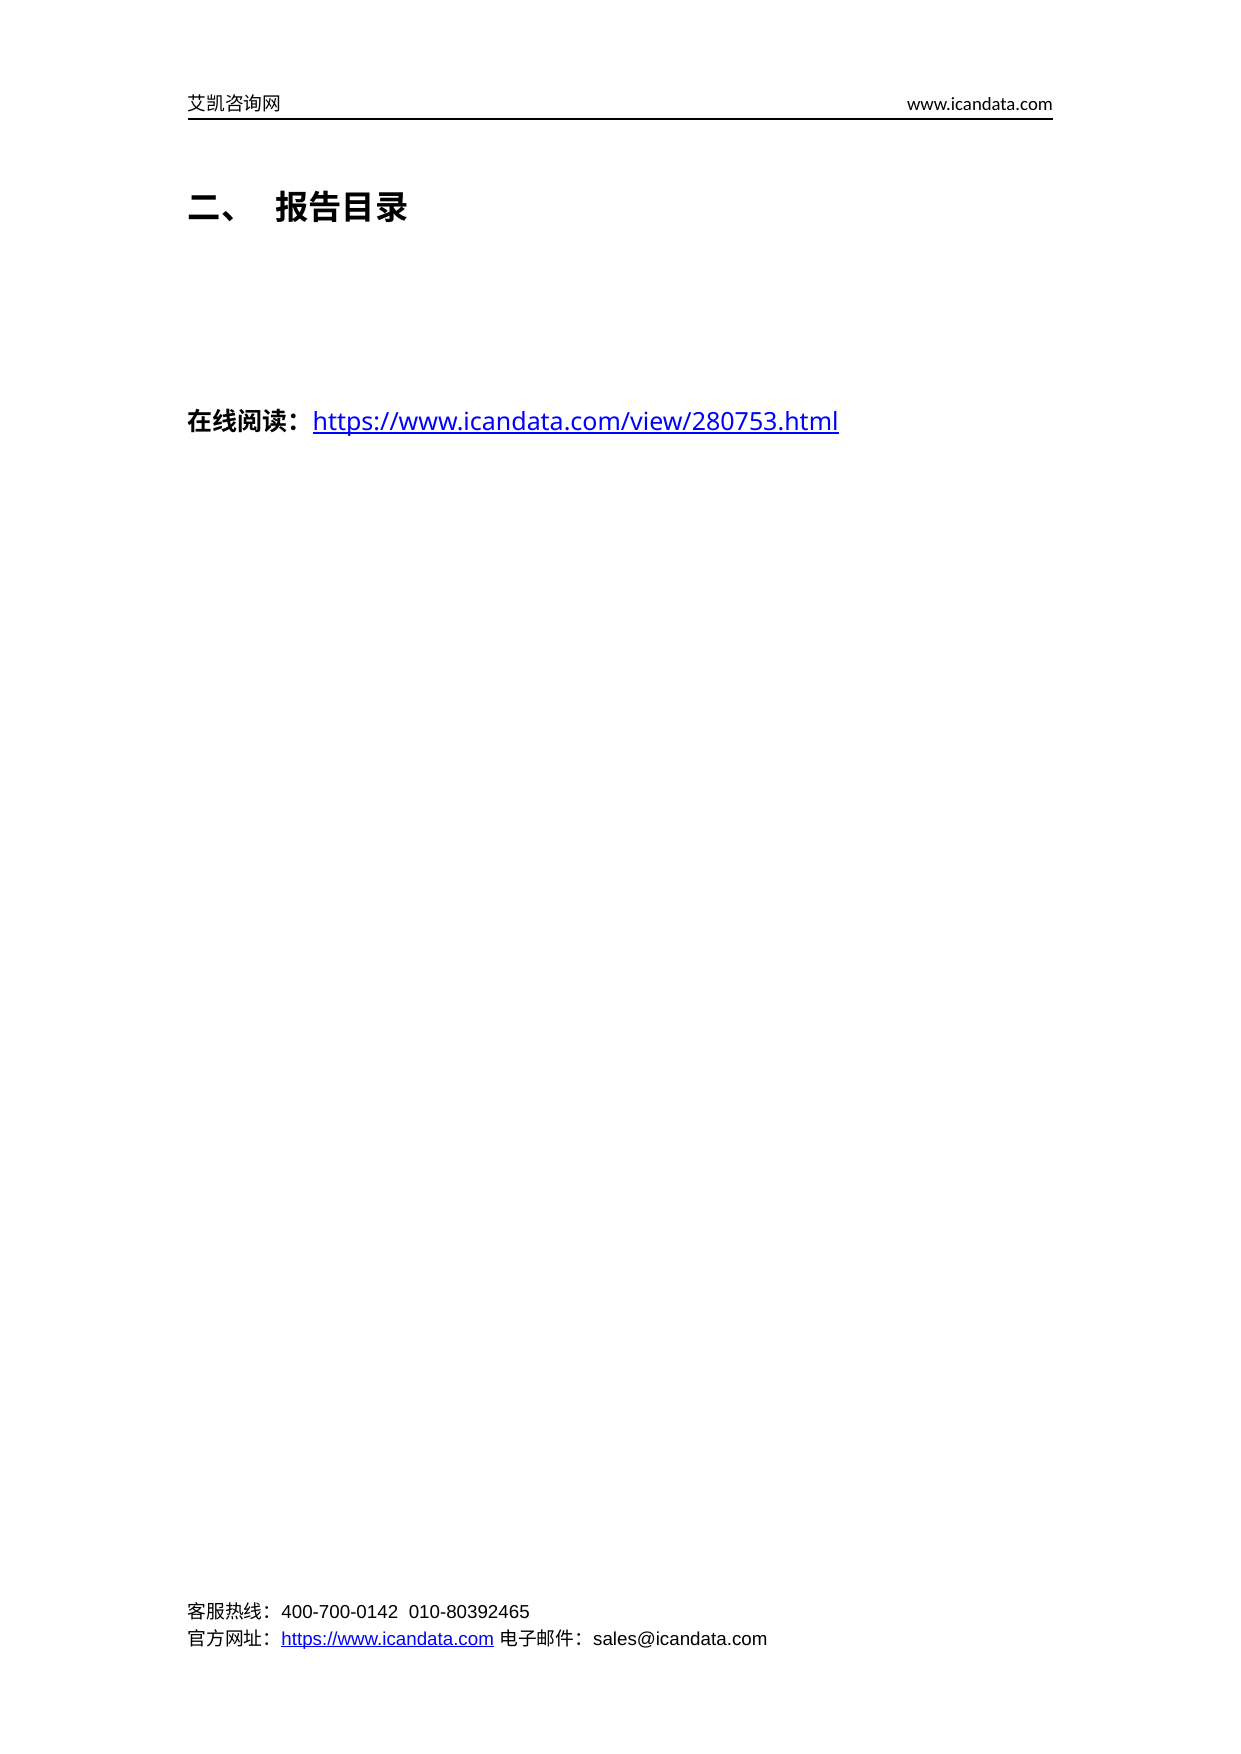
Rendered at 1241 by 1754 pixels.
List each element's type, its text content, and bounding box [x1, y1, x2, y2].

subtitle 报告目录 [187, 172, 1053, 237]
text 在线阅读：https://www.icandata.com/view/280753.html [187, 387, 1053, 452]
